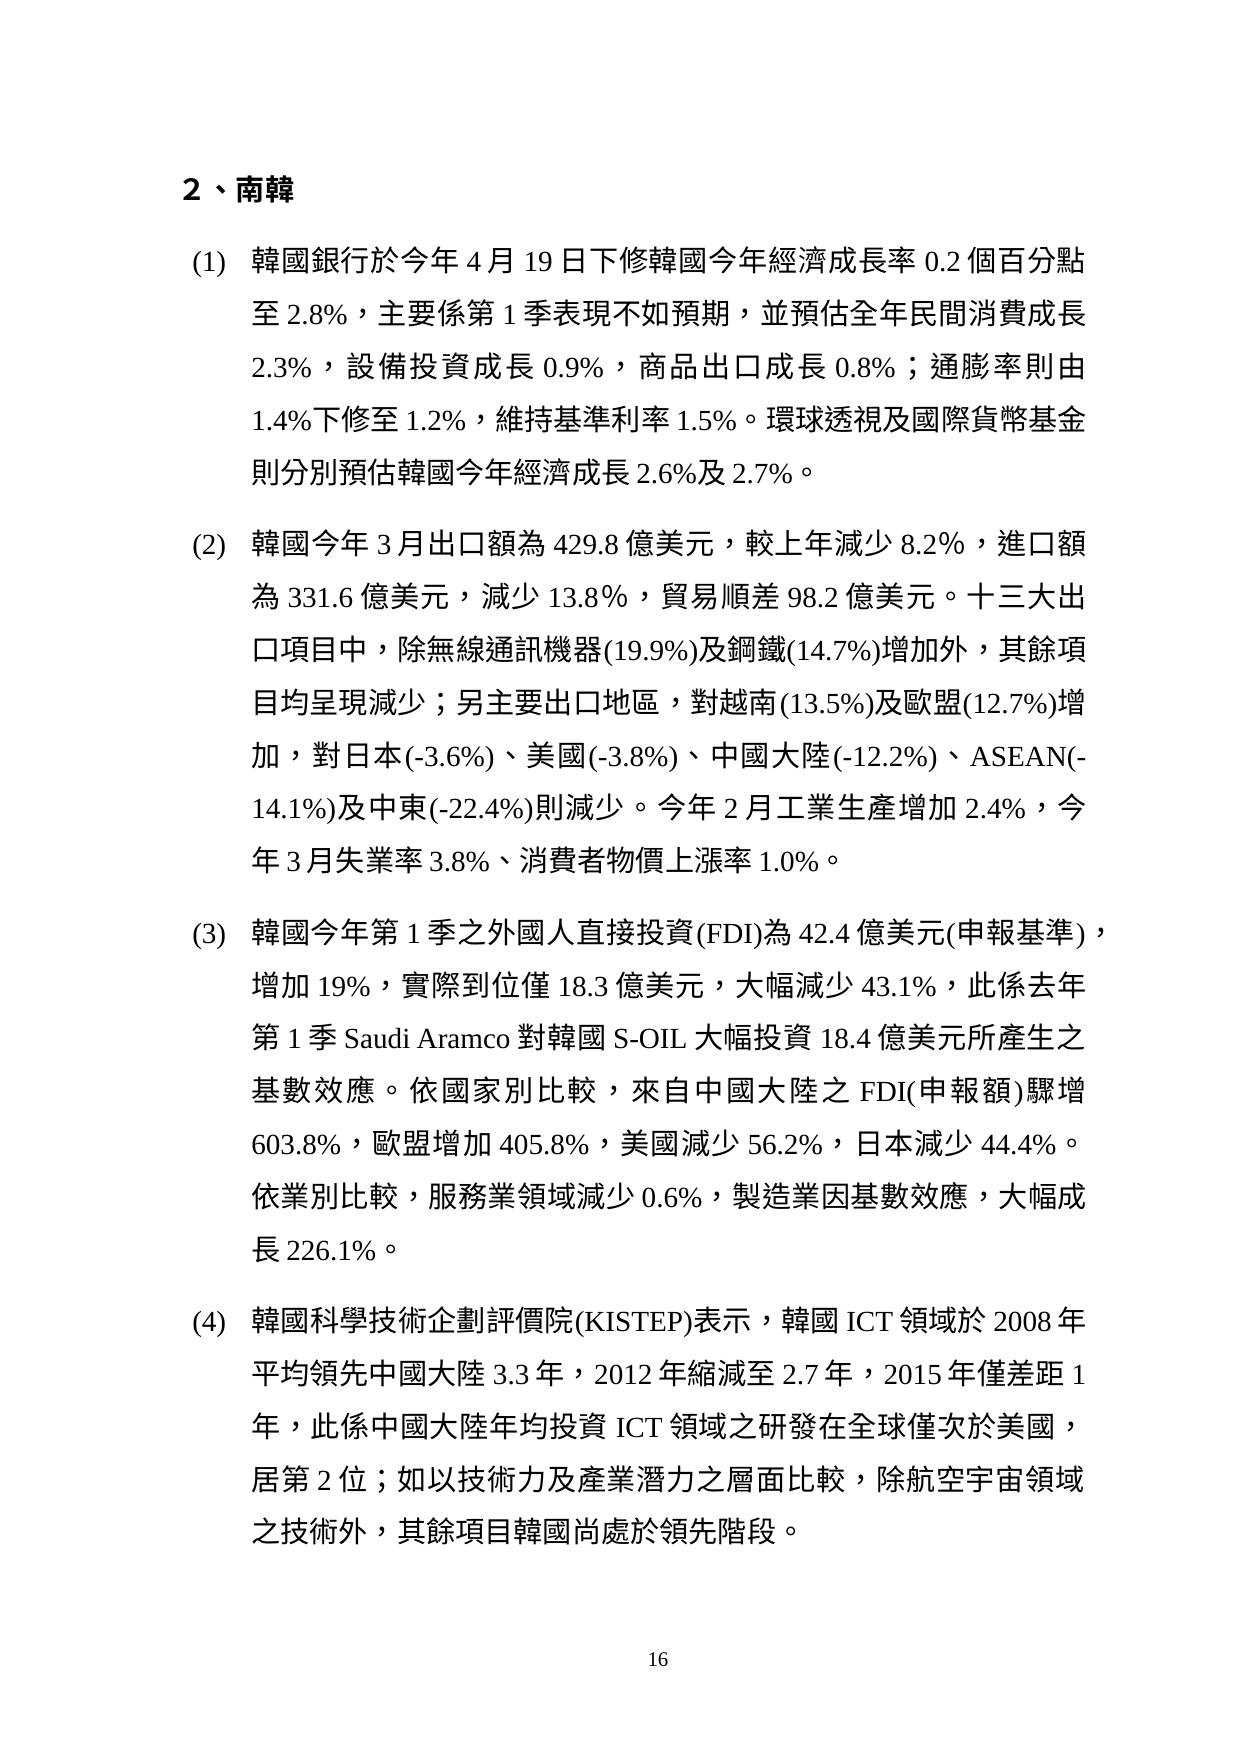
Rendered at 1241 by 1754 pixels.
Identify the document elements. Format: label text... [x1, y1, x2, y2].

list 韓國今年第1季之外國人直接投資(FDI)為42.4億美元(申報基準)，增加19%，實際到位僅18.3億美元，大幅減少43.1%，此係去年第1季Saudi Aramco對韓國S-OIL大幅投資18.4億美元所產生之基數效應。依國家別比較，來自中國大陸之FDI(申報額)驟增603.8%，歐盟增加405.8%，美國減少56.2%，日本減少44.4%。依業別比較，服務業領域減少0.6%，製造業因基數效應，大幅成長226.1%。 [192, 909, 1087, 1268]
list 韓國科學技術企劃評價院(KISTEP)表示，韓國ICT領域於2008年平均領先中國大陸3.3年，2012年縮減至2.7年，2015年僅差距1年，此係中國大陸年均投資ICT領域之研發在全球僅次於美國，居第2位；如以技術力及產業潛力之層面比較，除航空宇宙領域之技術外，其餘項目韓國尚處於領先階段。 [192, 1298, 1087, 1551]
text ２、南韓 [177, 166, 1078, 209]
list 韓國銀行於今年4月19日下修韓國今年經濟成長率0.2個百分點至2.8%，主要係第1季表現不如預期，並預估全年民間消費成長2.3%，設備投資成長0.9%，商品出口成長0.8%；通膨率則由1.4%下修至1.2%，維持基準利率1.5%。環球透視及國際貨幣基金則分別預估韓國今年經濟成長2.6%及2.7%。 [192, 238, 1087, 492]
list 韓國今年3月出口額為429.8億美元，較上年減少8.2％，進口額為331.6億美元，減少13.8％，貿易順差98.2億美元。十三大出口項目中，除無線通訊機器(19.9%)及鋼鐵(14.7%)增加外，其餘項目均呈現減少；另主要出口地區，對越南(13.5%)及歐盟(12.7%)增加，對日本(-3.6%)、美國(-3.8%)、中國大陸(-12.2%)、ASEAN(-14.1%)及中東(-22.4%)則減少。今年2月工業生產增加2.4%，今年3月失業率3.8%、消費者物價上漲率1.0%。 [192, 521, 1087, 880]
